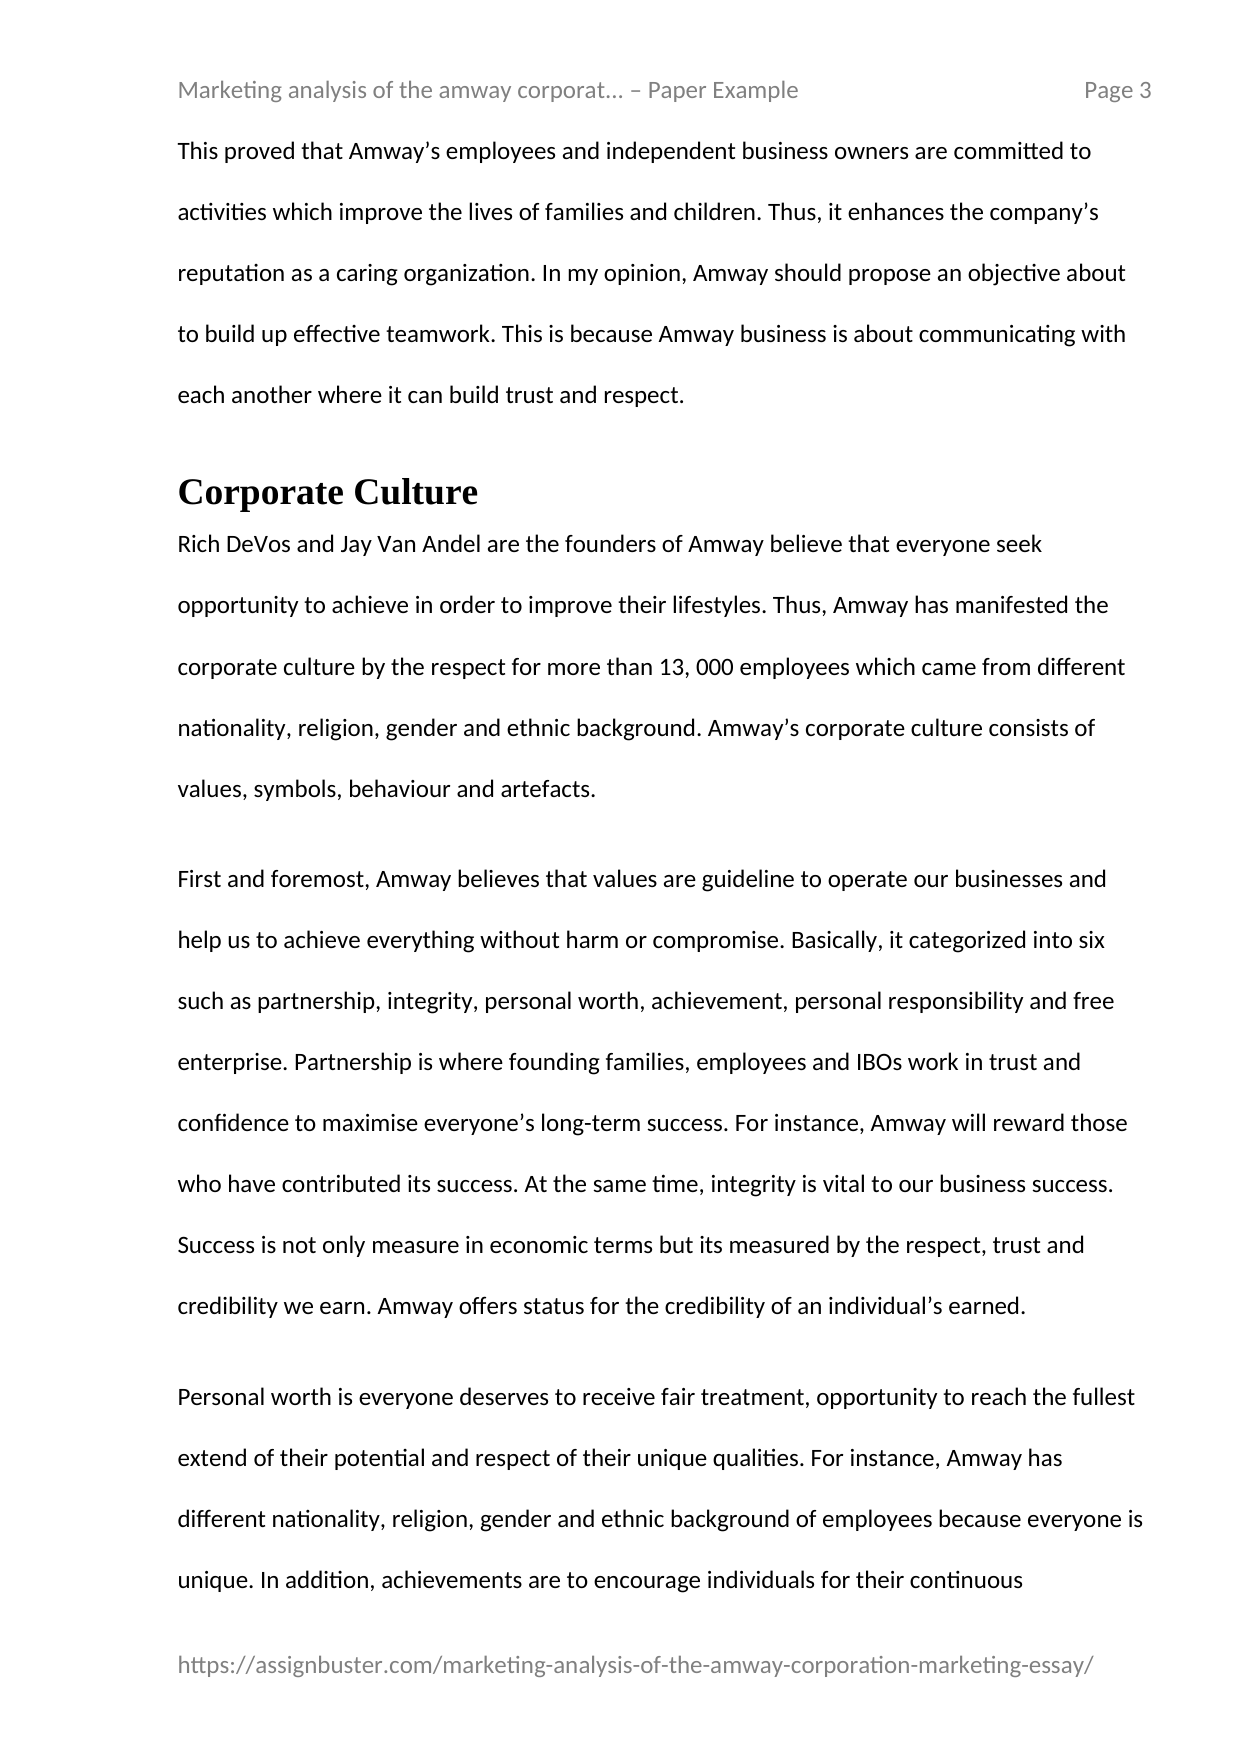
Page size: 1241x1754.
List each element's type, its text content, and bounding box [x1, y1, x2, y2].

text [177, 135, 1152, 409]
subtitle Corporate Culture [177, 469, 1152, 513]
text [177, 1381, 1152, 1595]
text First and foremost, Amway believes that values are guideline to operate our businesses and help us to achieve everything without harm or compromise. Basically, it categorized into six such as partnership, integrity, personal worth, achievement, personal responsibility and free enterprise. Partnership is where founding families, employees and IBOs work in trust and confidence to maximise everyone’s long-term success. For instance, Amway will reward those who have contributed its success. At the same time, integrity is vital to our business success. Success is not only measure in economic terms but its measured by the respect, trust and credibility we earn. Amway offers status for the credibility of an individual’s earned. [177, 863, 1152, 1321]
text Rich DeVos and Jay Van Andel are the founders of Amway believe that everyone seek opportunity to achieve in order to improve their lifestyles. Thus, Amway has manifested the corporate culture by the respect for more than 13, 000 employees which came from different nationality, religion, gender and ethnic background. Amway’s corporate culture consists of values, symbols, behaviour and artefacts. [177, 528, 1152, 803]
